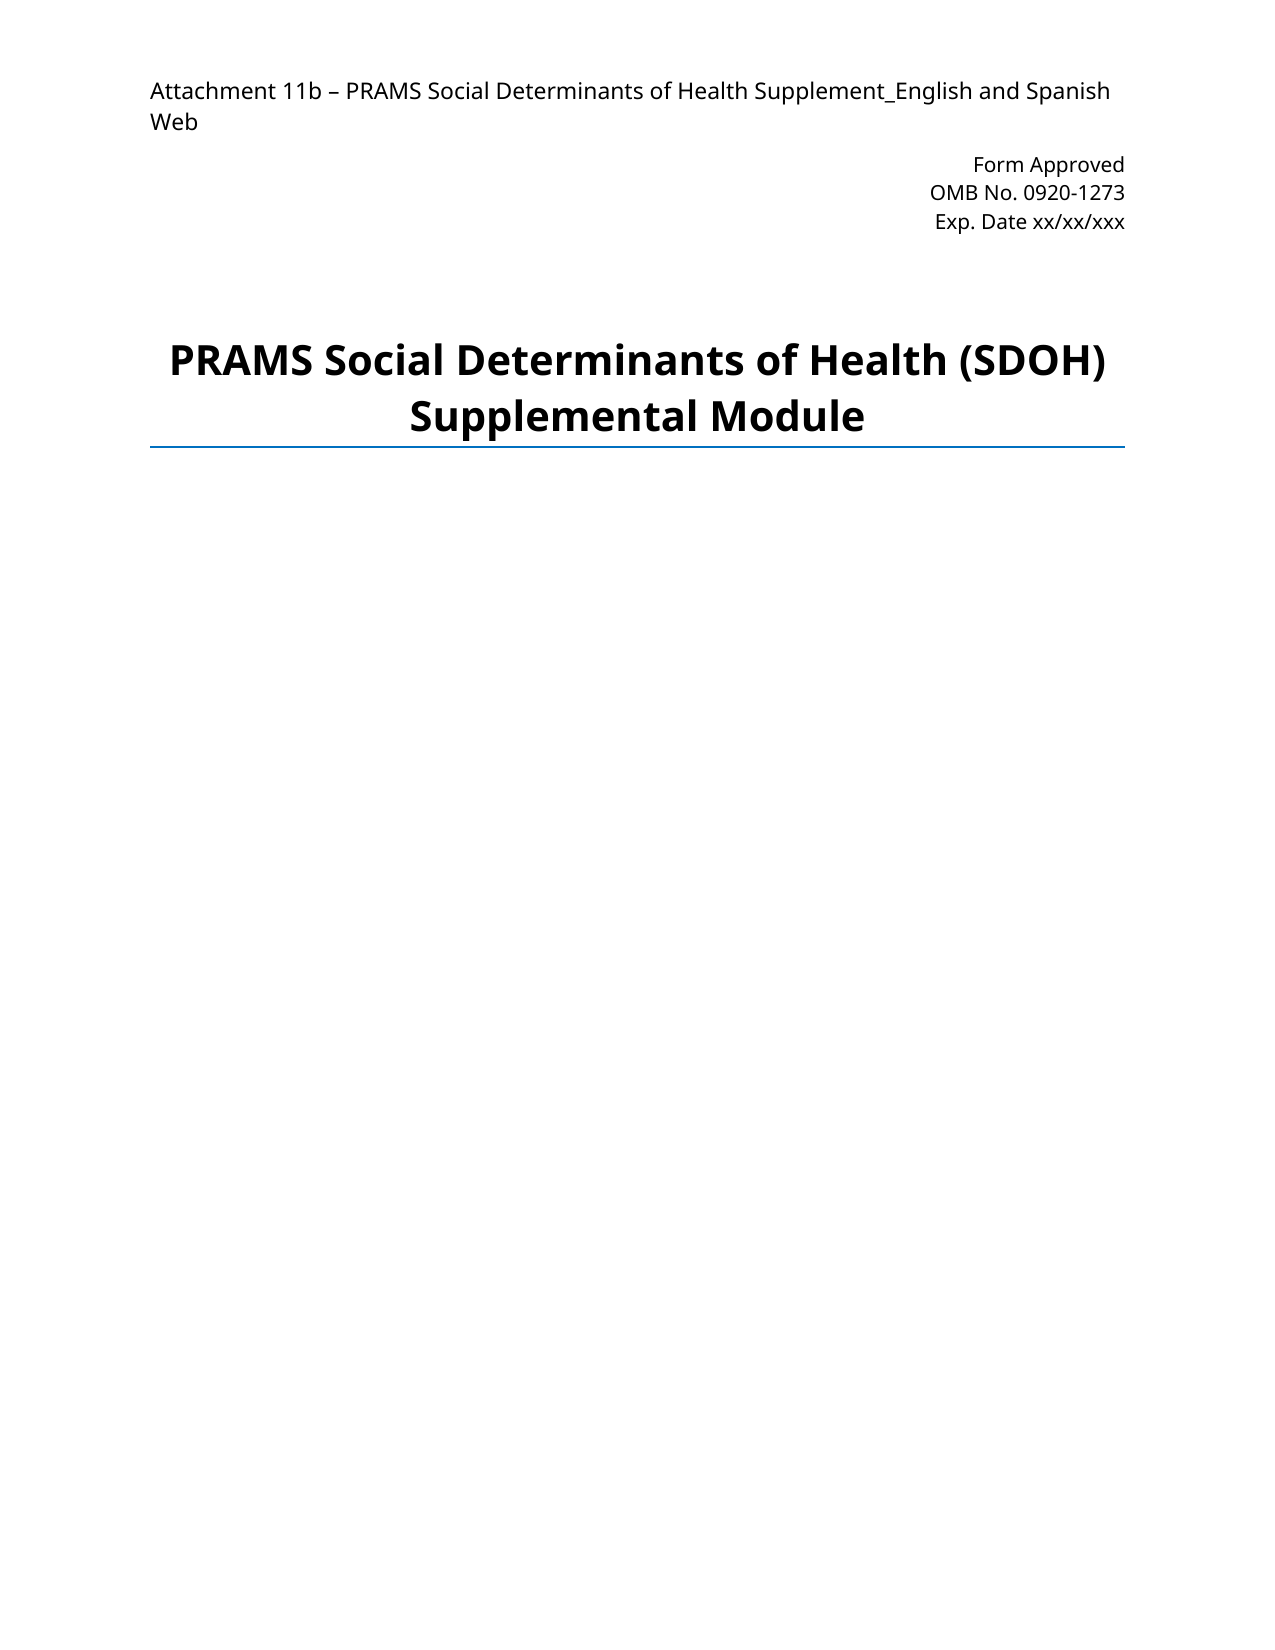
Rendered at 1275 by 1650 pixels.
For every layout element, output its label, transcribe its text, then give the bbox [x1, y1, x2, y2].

text OMB No. 0920-1273 [150, 178, 1125, 207]
text Exp. Date xx/xx/xxx [150, 207, 1125, 235]
text PRAMS Social Determinants of Health (SDOH) Supplemental Module [150, 330, 1125, 446]
text Form Approved [150, 150, 1125, 178]
